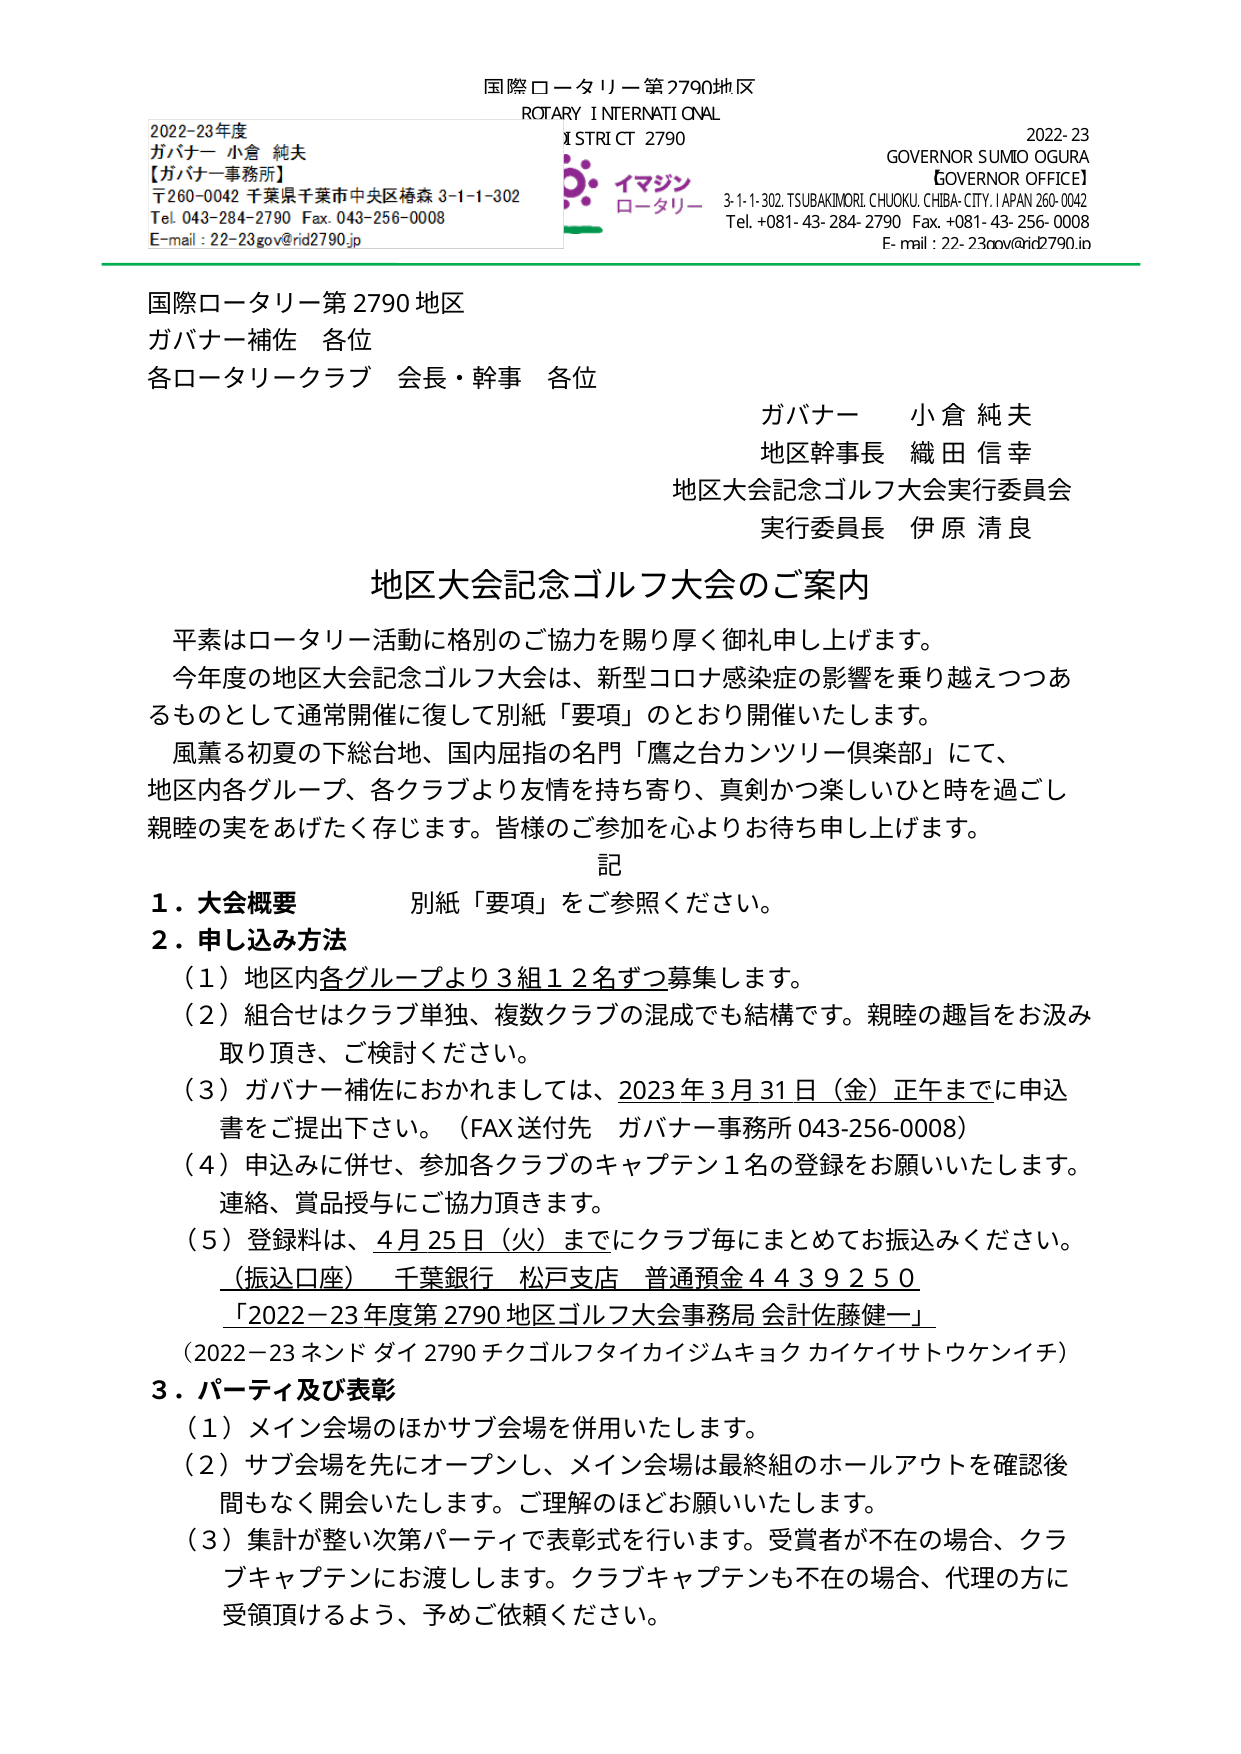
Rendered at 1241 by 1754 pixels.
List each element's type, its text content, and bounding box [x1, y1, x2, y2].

text ２．申し込み方法 [148, 920, 1092, 957]
text （１）メイン会場のほかサブ会場を併用いたします。 [148, 1407, 1092, 1445]
text （３）集計が整い次第パーティで表彰式を行います。受賞者が不在の場合、クラブキャプテンにお渡しします。クラブキャプテンも不在の場合、代理の方に受領頂けるよう、予めご依頼ください。 [148, 1520, 1092, 1632]
text 各ロータリークラブ 会長・幹事 各位 [148, 357, 1092, 395]
text 地区大会記念ゴルフ大会のご案内 [148, 545, 1092, 620]
text （2022－23ネンド ダイ2790チクゴルフタイカイジムキョク カイケイサトウケンイチ） [148, 1332, 1092, 1370]
text 地区内各グループ、各クラブより友情を持ち寄り、真剣かつ楽しいひと時を過ごし [148, 770, 1092, 807]
text ガバナー補佐 各位 [148, 320, 1092, 357]
text 地区大会記念ゴルフ大会実行委員会 [148, 470, 1092, 507]
text ３．パーティ及び表彰 [148, 1370, 1092, 1407]
text 地区幹事長 織 田 信 幸 [148, 432, 1092, 470]
text ガバナー 小 倉 純 夫 [148, 395, 1092, 432]
text （３）ガバナー補佐におかれましては、2023年3月31日（金）正午までに申込書をご提出下さい。（FAX送付先 ガバナー事務所043-256-0008） [169, 1070, 1092, 1145]
text 親睦の実をあげたく存じます。皆様のご参加を心よりお待ち申し上げます。 [148, 807, 1092, 845]
picture [147, 118, 702, 250]
text 実行委員長 伊 原 清 良 [148, 507, 1092, 545]
text 「2022－23年度第2790地区ゴルフ大会事務局 会計佐藤健一」 [148, 1295, 1092, 1332]
text 今年度の地区大会記念ゴルフ大会は、新型コロナ感染症の影響を乗り越えつつあるものとして通常開催に復して別紙「要項」のとおり開催いたします。 [148, 657, 1092, 732]
text 国際ロータリー第2790地区 [148, 282, 1092, 320]
text （２）サブ会場を先にオープンし、メイン会場は最終組のホールアウトを確認後間もなく開会いたします。ご理解のほどお願いいたします。 [169, 1445, 1092, 1520]
text （１）地区内各グループより３組１２名ずつ募集します。 [169, 957, 1092, 995]
text （４）申込みに併せ、参加各クラブのキャプテン１名の登録をお願いいたします。連絡、賞品授与にご協力頂きます。 [169, 1145, 1092, 1220]
text 平素はロータリー活動に格別のご協力を賜り厚く御礼申し上げます。 [148, 620, 1092, 657]
text （２）組合せはクラブ単独、複数クラブの混成でも結構です。親睦の趣旨をお汲み取り頂き、ご検討ください。 [169, 995, 1092, 1070]
text 風薫る初夏の下総台地、国内屈指の名門「鷹之台カンツリー倶楽部」にて、 [148, 732, 1092, 770]
text （振込口座） 千葉銀行 松戸支店 普通預金４４３９２５０ [169, 1257, 1092, 1295]
text １．大会概要 別紙「要項」をご参照ください。 [148, 882, 1092, 920]
text （５）登録料は、４月25日（火）までにクラブ毎にまとめてお振込みください。 [148, 1220, 1092, 1257]
text 記 [148, 845, 1092, 882]
